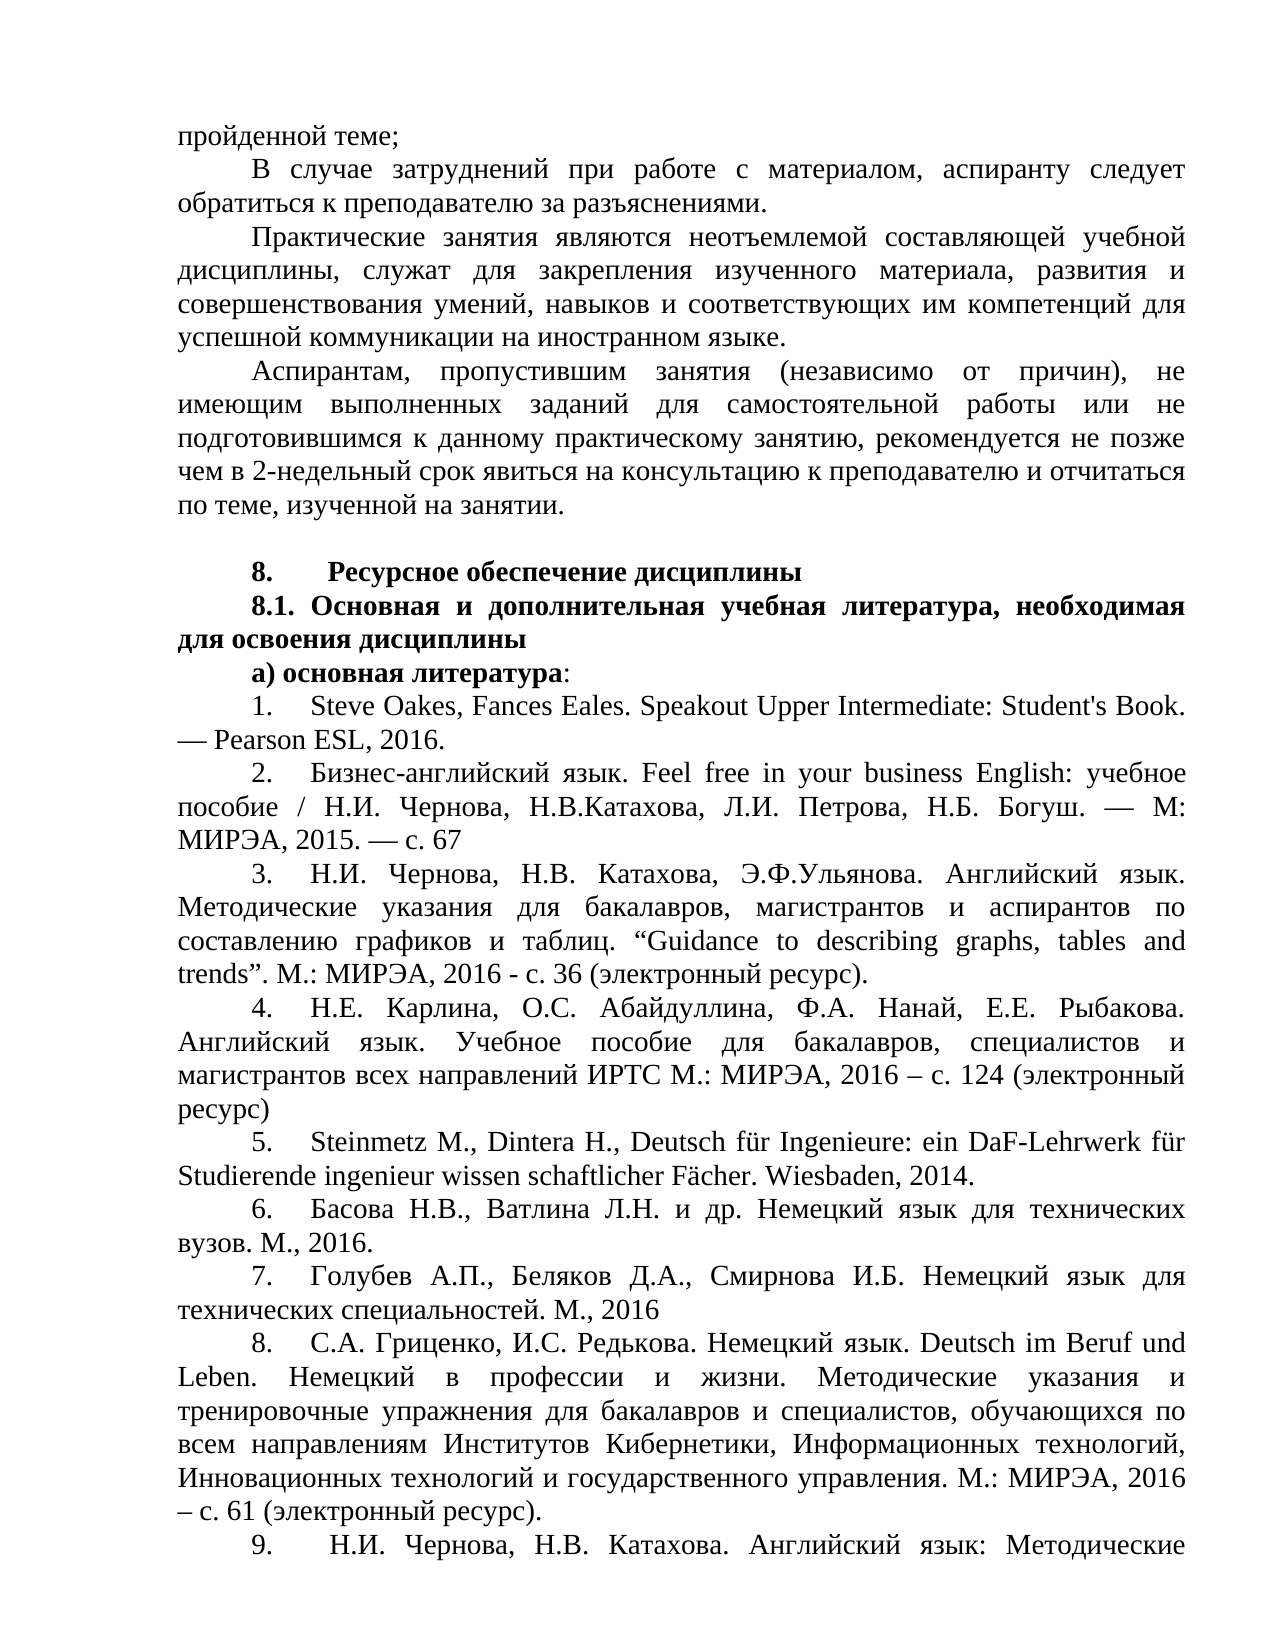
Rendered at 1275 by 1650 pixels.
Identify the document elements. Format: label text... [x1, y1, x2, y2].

text Практические занятия являются неотъемлемой составляющей учебной дисциплины, служат для закрепления изученного материала, развития и совершенствования умений, навыков и соответствующих им компетенций для успешной коммуникации на иностранном языке. [177, 219, 1186, 353]
list Голубев А.П., Беляков Д.А., Смирнова И.Б. Немецкий язык для технических специальностей. М., 2016 [177, 1258, 1186, 1326]
list С.А. Гриценко, И.С. Редькова. Немецкий язык. Deutsch im Beruf und Leben. Немецкий в профессии и жизни. Методические указания и тренировочные упражнения для бакалавров и специалистов, обучающихся по всем направлениям Институтов Кибернетики, Информационных технологий, Инновационных технологий и государственного управления. М.: МИРЭА, 2016 – с. 61 (электронный ресурс). [177, 1326, 1186, 1527]
list Ресурсное обеспечение дисциплины [177, 554, 1186, 588]
list Steve Oakes, Fances Eales. Speakout Upper Intermediate: Student's Book. — Pearson ESL, 2016. [177, 688, 1186, 755]
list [177, 1527, 1186, 1560]
list Steinmetz M., Dintera H., Deutsch für Ingenieure: ein DaF-Lehrwerk für Studierende ingenieur wissen schaftlicher Fächer. Wiesbaden, 2014. [177, 1124, 1186, 1191]
list Басова Н.В., Ватлина Л.H. и др. Немецкий язык для технических вузов. М., 2016. [177, 1191, 1186, 1258]
text а) основная литература: [177, 655, 1186, 688]
text Аспирантам, пропустившим занятия (независимо от причин), не имеющим выполненных заданий для самостоятельной работы или не подготовившимся к данному практическому занятию, рекомендуется не позже чем в 2-недельный срок явиться на консультацию к преподавателю и отчитаться по теме, изученной на занятии. [177, 353, 1186, 521]
list Бизнес-английский язык. Feel free in your business English: учебное пособие / Н.И. Чернова, Н.В.Катахова, Л.И. Петрова, Н.Б. Богуш. — М: МИРЭА, 2015. — с. 67 [177, 755, 1186, 856]
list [177, 118, 1186, 152]
list Н.Е. Карлина, О.С. Абайдуллина, Ф.А. Нанай, Е.Е. Рыбакова. Английский язык. Учебное пособие для бакалавров, специалистов и магистрантов всех направлений ИРТС М.: МИРЭА, 2016 – с. 124 (электронный ресурс) [177, 990, 1186, 1124]
list Н.И. Чернова, Н.В. Катахова, Э.Ф.Ульянова. Английский язык. Методические указания для бакалавров, магистрантов и аспирантов по составлению графиков и таблиц. “Guidance to describing graphs, tables and trends”. М.: МИРЭА, 2016 - с. 36 (электронный ресурс). [177, 856, 1186, 990]
text В случае затруднений при работе с материалом, аспиранту следует обратиться к преподавателю за разъяснениями. [177, 152, 1186, 219]
text 8.1. Основная и дополнительная учебная литература, необходимая для освоения дисциплины [177, 588, 1186, 655]
